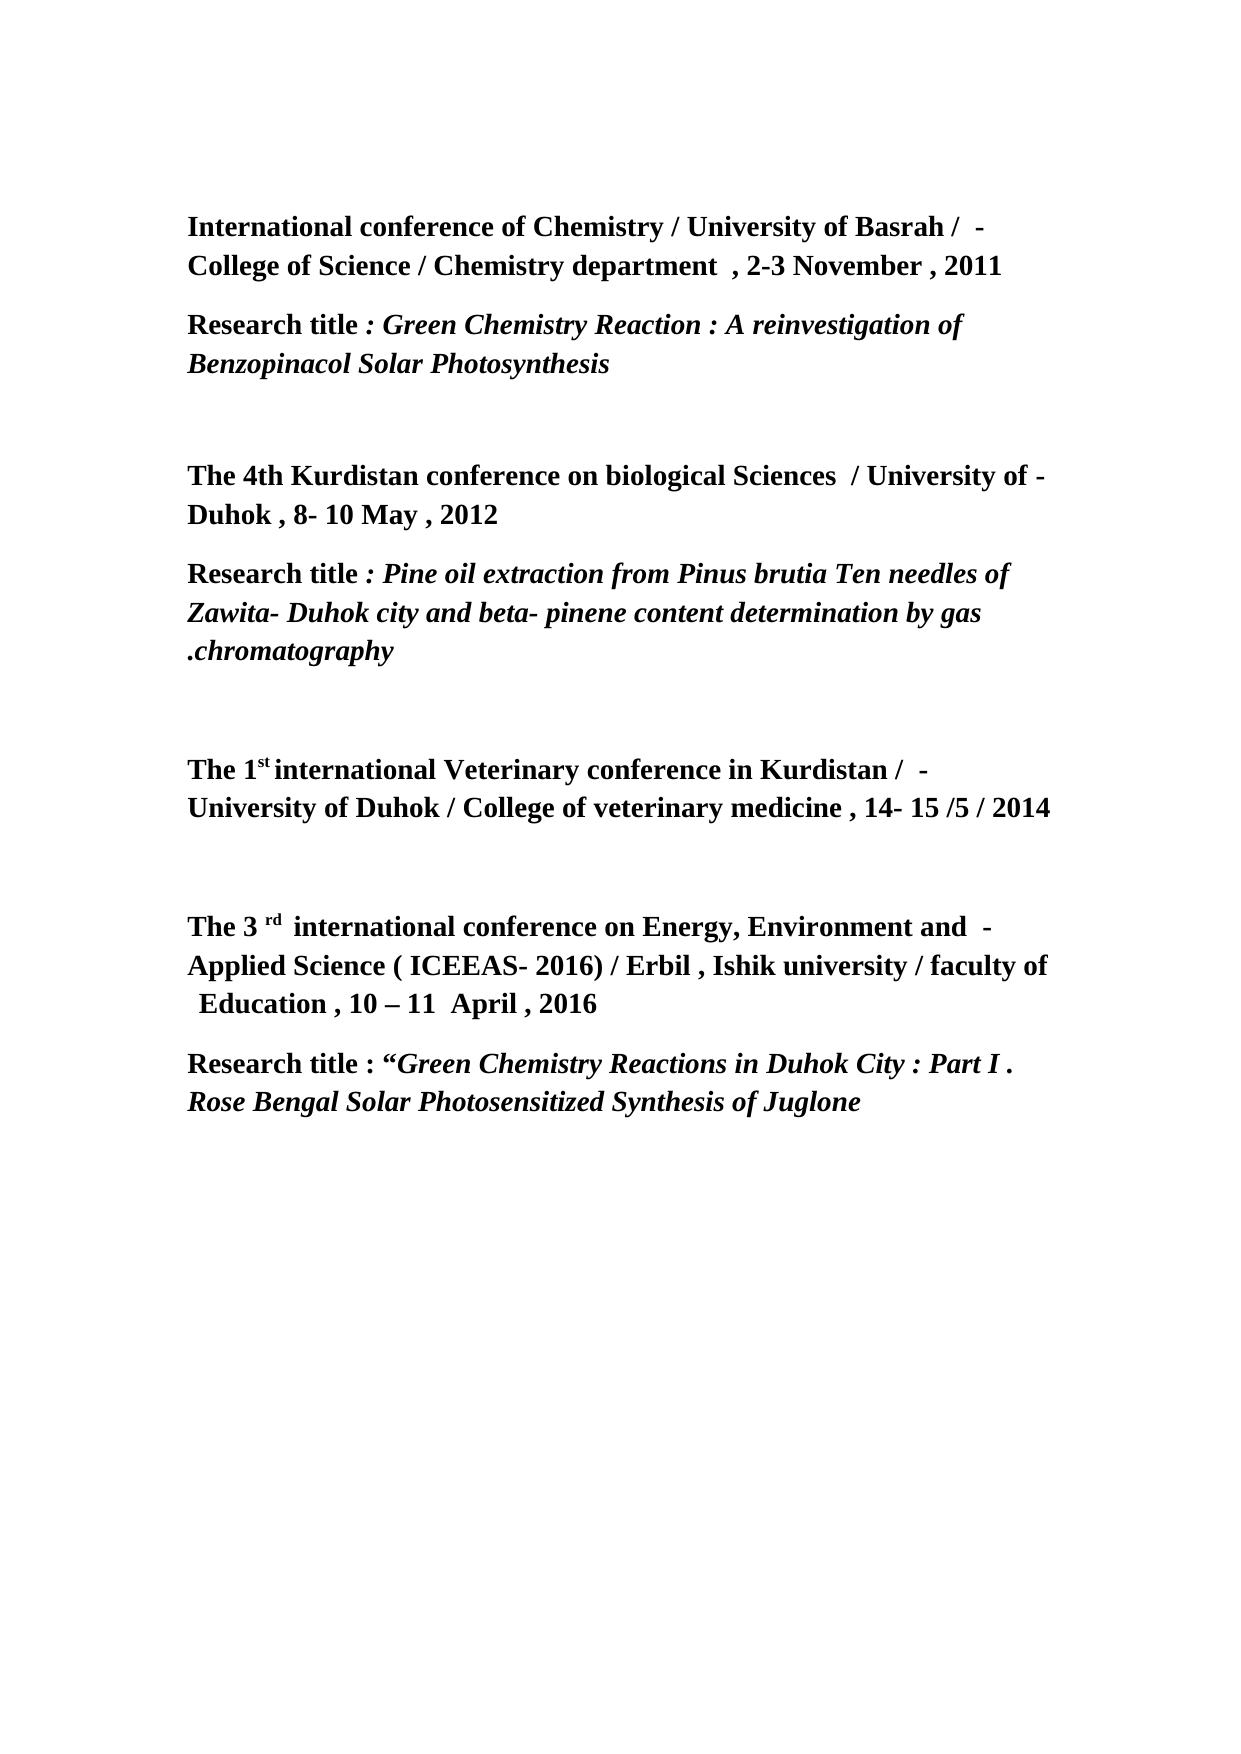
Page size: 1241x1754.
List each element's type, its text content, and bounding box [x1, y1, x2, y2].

text - The 4th Kurdistan conference on biological Sciences / University of Duhok , 8- 10 May , 2012 [187, 458, 1053, 530]
text - International conference of Chemistry / University of Basrah / College of Science / Chemistry department , 2-3 November , 2011 [187, 209, 1053, 281]
text - The 3 rd international conference on Energy, Environment and Applied Science ( ICEEAS- 2016) / Erbil , Ishik university / faculty of Education , 10 – 11 April , 2016 [187, 909, 1053, 1020]
text - The 1st international Veterinary conference in Kurdistan / University of Duhok / College of veterinary medicine , 14- 15 /5 / 2014 [187, 752, 1053, 824]
text Research title : Pine oil extraction from Pinus brutia Ten needles of Zawita- Duhok city and beta- pinene content determination by gas chromatography. [187, 556, 1053, 667]
text Research title : “Green Chemistry Reactions in Duhok City : Part I . Rose Bengal Solar Photosensitized Synthesis of Juglone [187, 1046, 1053, 1118]
text Research title : Green Chemistry Reaction : A reinvestigation of Benzopinacol Solar Photosynthesis [187, 307, 1053, 379]
